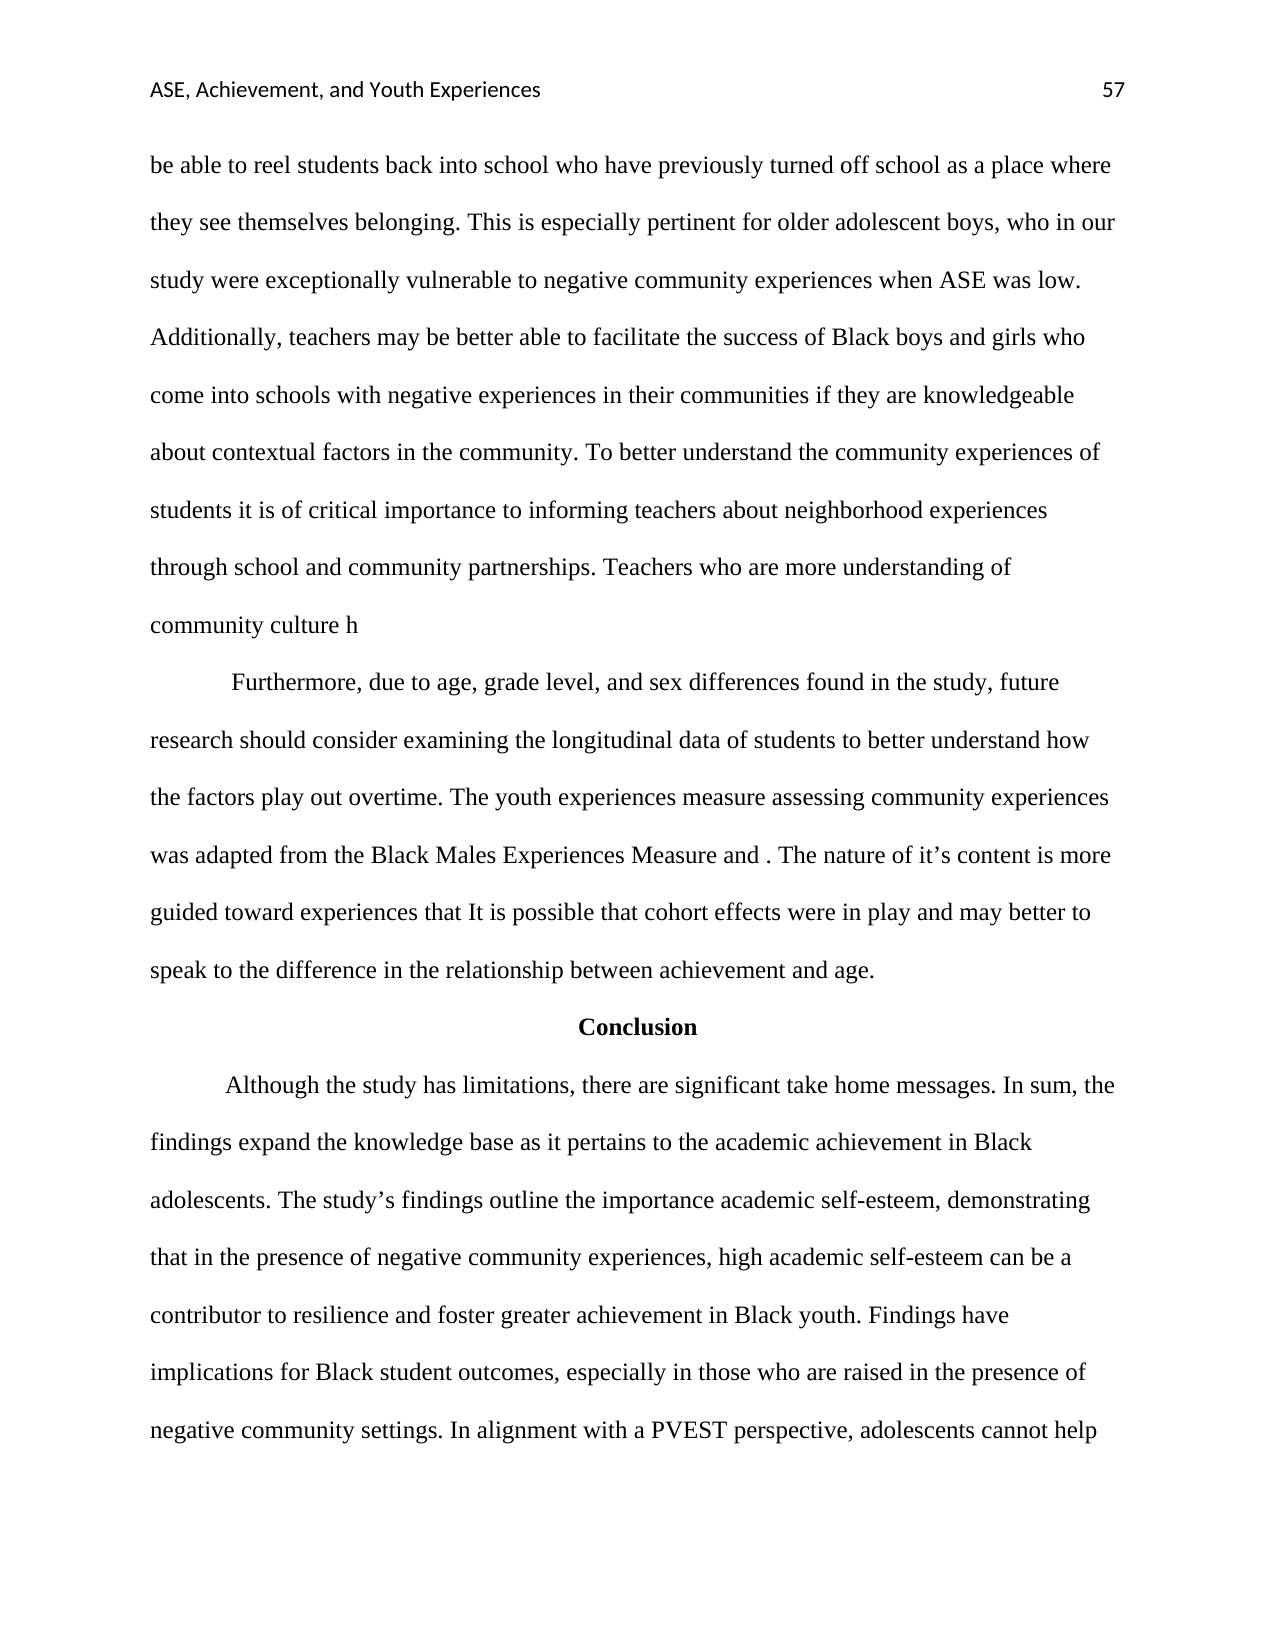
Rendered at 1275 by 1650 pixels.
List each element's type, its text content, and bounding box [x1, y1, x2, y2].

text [150, 150, 1125, 639]
text Conclusion [150, 1012, 1125, 1041]
text Furthermore, due to age, grade level, and sex differences found in the study, future research should consider examining the longitudinal data of students to better understand how the factors play out overtime. The youth experiences measure assessing community experiences was adapted from the Black Males Experiences Measure and . The nature of it’s content is more guided toward experiences that It is possible that cohort effects were in play and may better to speak to the difference in the relationship between achievement and age. [150, 667, 1125, 984]
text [150, 1070, 1125, 1444]
